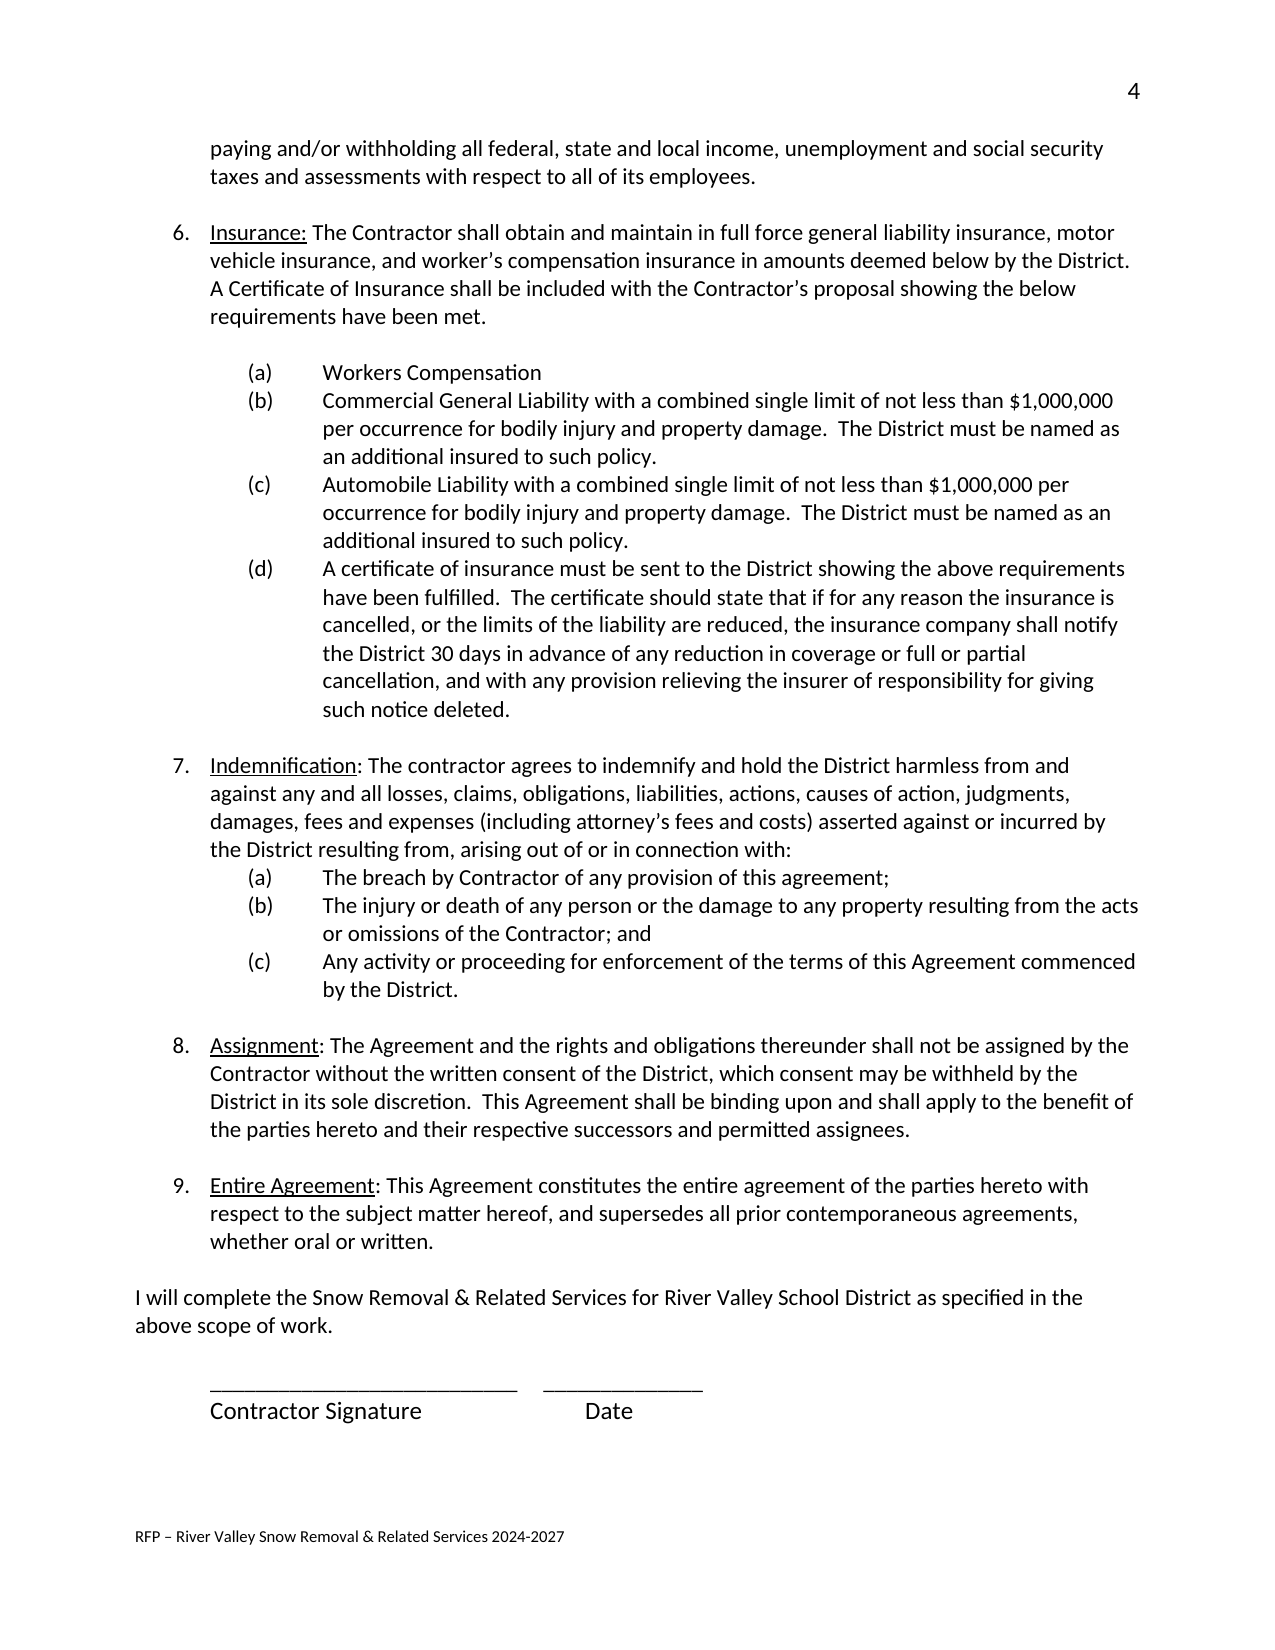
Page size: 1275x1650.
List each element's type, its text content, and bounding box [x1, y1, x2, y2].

list Commercial General Liability with a combined single limit of not less than $1,000,000 per occurrence for bodily injury and property damage. The District must be named as an additional insured to such policy. [247, 386, 1140, 471]
list Any activity or proceeding for enforcement of the terms of this Agreement commenced by the District. [247, 947, 1140, 1003]
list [172, 134, 1140, 190]
list The breach by Contractor of any provision of this agreement; [247, 863, 1140, 891]
list Workers Compensation [247, 358, 1140, 386]
list Automobile Liability with a combined single limit of not less than $1,000,000 per occurrence for bodily injury and property damage. The District must be named as an additional insured to such policy. [247, 471, 1140, 554]
text ___________________________ ______________ [210, 1367, 1140, 1395]
text Contractor Signature Date [210, 1395, 1140, 1426]
list Insurance: The Contractor shall obtain and maintain in full force general liability insurance, motor vehicle insurance, and worker’s compensation insurance in amounts deemed below by the District. A Certificate of Insurance shall be included with the Contractor’s proposal showing the below requirements have been met. [172, 218, 1140, 330]
list Indemnification: The contractor agrees to indemnify and hold the District harmless from and against any and all losses, claims, obligations, liabilities, actions, causes of action, judgments, damages, fees and expenses (including attorney’s fees and costs) asserted against or incurred by the District resulting from, arising out of or in connection with: [172, 751, 1140, 863]
list The injury or death of any person or the damage to any property resulting from the acts or omissions of the Contractor; and [247, 891, 1140, 947]
list A certificate of insurance must be sent to the District showing the above requirements have been fulfilled. The certificate should state that if for any reason the insurance is cancelled, or the limits of the liability are reduced, the insurance company shall notify the District 30 days in advance of any reduction in coverage or full or partial cancellation, and with any provision relieving the insurer of responsibility for giving such notice deleted. [247, 554, 1140, 723]
list Entire Agreement: This Agreement constitutes the entire agreement of the parties hereto with respect to the subject matter hereof, and supersedes all prior contemporaneous agreements, whether oral or written. [172, 1171, 1140, 1255]
list Assignment: The Agreement and the rights and obligations thereunder shall not be assigned by the Contractor without the written consent of the District, which consent may be withheld by the District in its sole discretion. This Agreement shall be binding upon and shall apply to the benefit of the parties hereto and their respective successors and permitted assignees. [172, 1031, 1140, 1143]
text I will complete the Snow Removal & Related Services for River Valley School District as specified in the above scope of work. [135, 1283, 1140, 1339]
